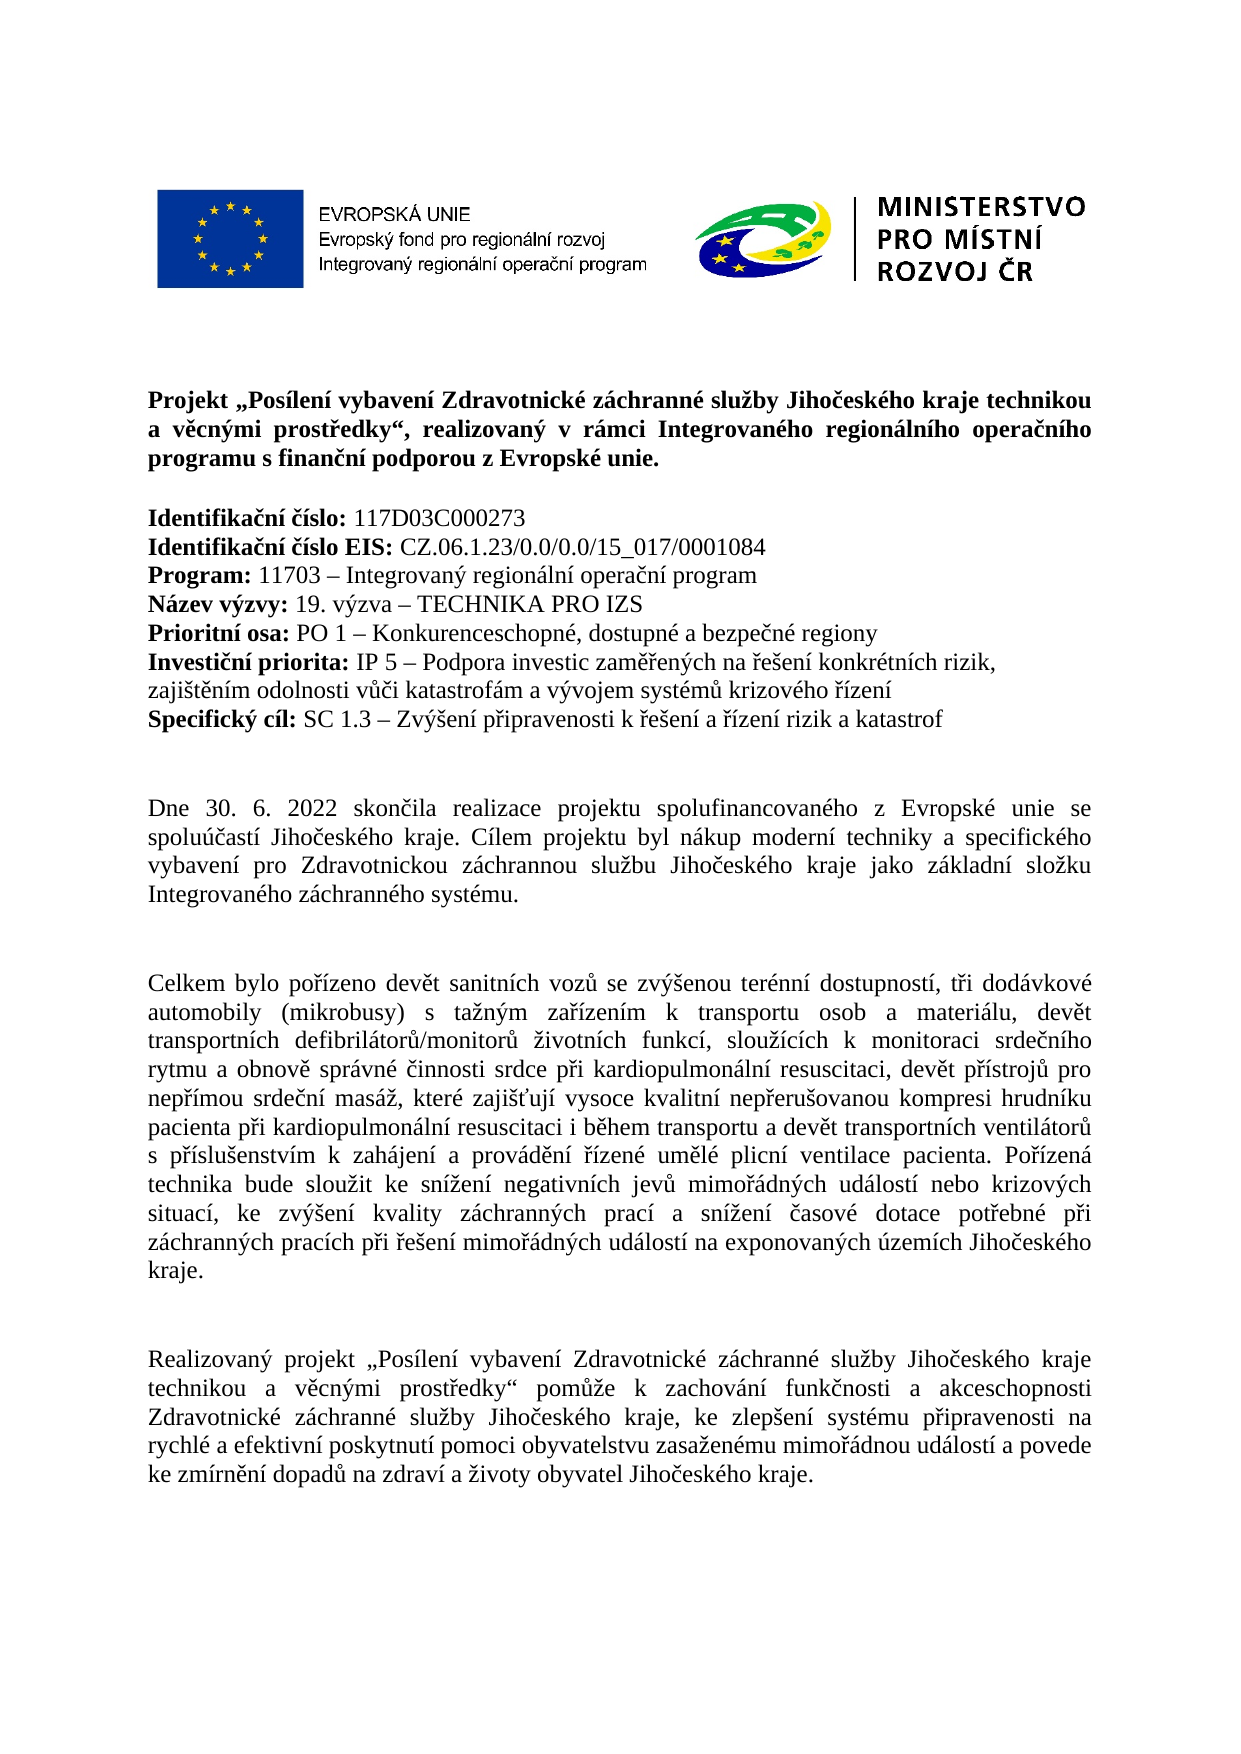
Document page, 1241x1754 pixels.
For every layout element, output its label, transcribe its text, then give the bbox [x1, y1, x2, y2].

text Identifikační číslo: 117D03C000273 Identifikační číslo EIS: CZ.06.1.23/0.0/0.0/15_017/0001084 Program: 11703 – Integrovaný regionální operační program Název výzvy: 19. výzva – TECHNIKA PRO IZS Prioritní osa: PO 1 – Konkurenceschopné, dostupné a bezpečné regiony Investiční priorita: IP 5 – Podpora investic zaměřených na řešení konkrétních rizik, zajištěním odolnosti vůči katastrofám a vývojem systémů krizového řízení Specifický cíl: SC 1.3 – Zvýšení připravenosti k řešení a řízení rizik a katastrof [148, 503, 1093, 733]
text Realizovaný projekt „Posílení vybavení Zdravotnické záchranné služby Jihočeského kraje technikou a věcnými prostředky“ pomůže k zachování funkčnosti a akceschopnosti Zdravotnické záchranné služby Jihočeského kraje, ke zlepšení systému připravenosti na rychlé a efektivní poskytnutí pomoci obyvatelstvu zasaženému mimořádnou událostí a povede ke zmírnění dopadů na zdraví a životy obyvatel Jihočeského kraje. [148, 1315, 1093, 1488]
text Celkem bylo pořízeno devět sanitních vozů se zvýšenou terénní dostupností, tři dodávkové automobily (mikrobusy) s tažným zařízením k transportu osob a materiálu, devět transportních defibrilátorů/monitorů životních funkcí, sloužících k monitoraci srdečního rytmu a obnově správné činnosti srdce při kardiopulmonální resuscitaci, devět přístrojů pro nepřímou srdeční masáž, které zajišťují vysoce kvalitní nepřerušovanou kompresi hrudníku pacienta při kardiopulmonální resuscitaci i během transportu a devět transportních ventilátorů s příslušenstvím k zahájení a provádění řízené umělé plicní ventilace pacienta. Pořízená technika bude sloužit ke snížení negativních jevů mimořádných událostí nebo krizových situací, ke zvýšení kvality záchranných prací a snížení časové dotace potřebné při záchranných pracích při řešení mimořádných událostí na exponovaných územích Jihočeského kraje. [148, 939, 1093, 1284]
text Dne 30. 6. 2022 skončila realizace projektu spolufinancovaného z Evropské unie se spoluúčastí Jihočeského kraje. Cílem projektu byl nákup moderní techniky a specifického vybavení pro Zdravotnickou záchrannou službu Jihočeského kraje jako základní složku Integrovaného záchranného systému. [148, 764, 1093, 908]
text Projekt „Posílení vybavení Zdravotnické záchranné služby Jihočeského kraje technikou a věcnými prostředky“, realizovaný v rámci Integrovaného regionálního operačního programu s finanční podporou z Evropské unie. [148, 385, 1093, 472]
picture [147, 178, 1093, 298]
